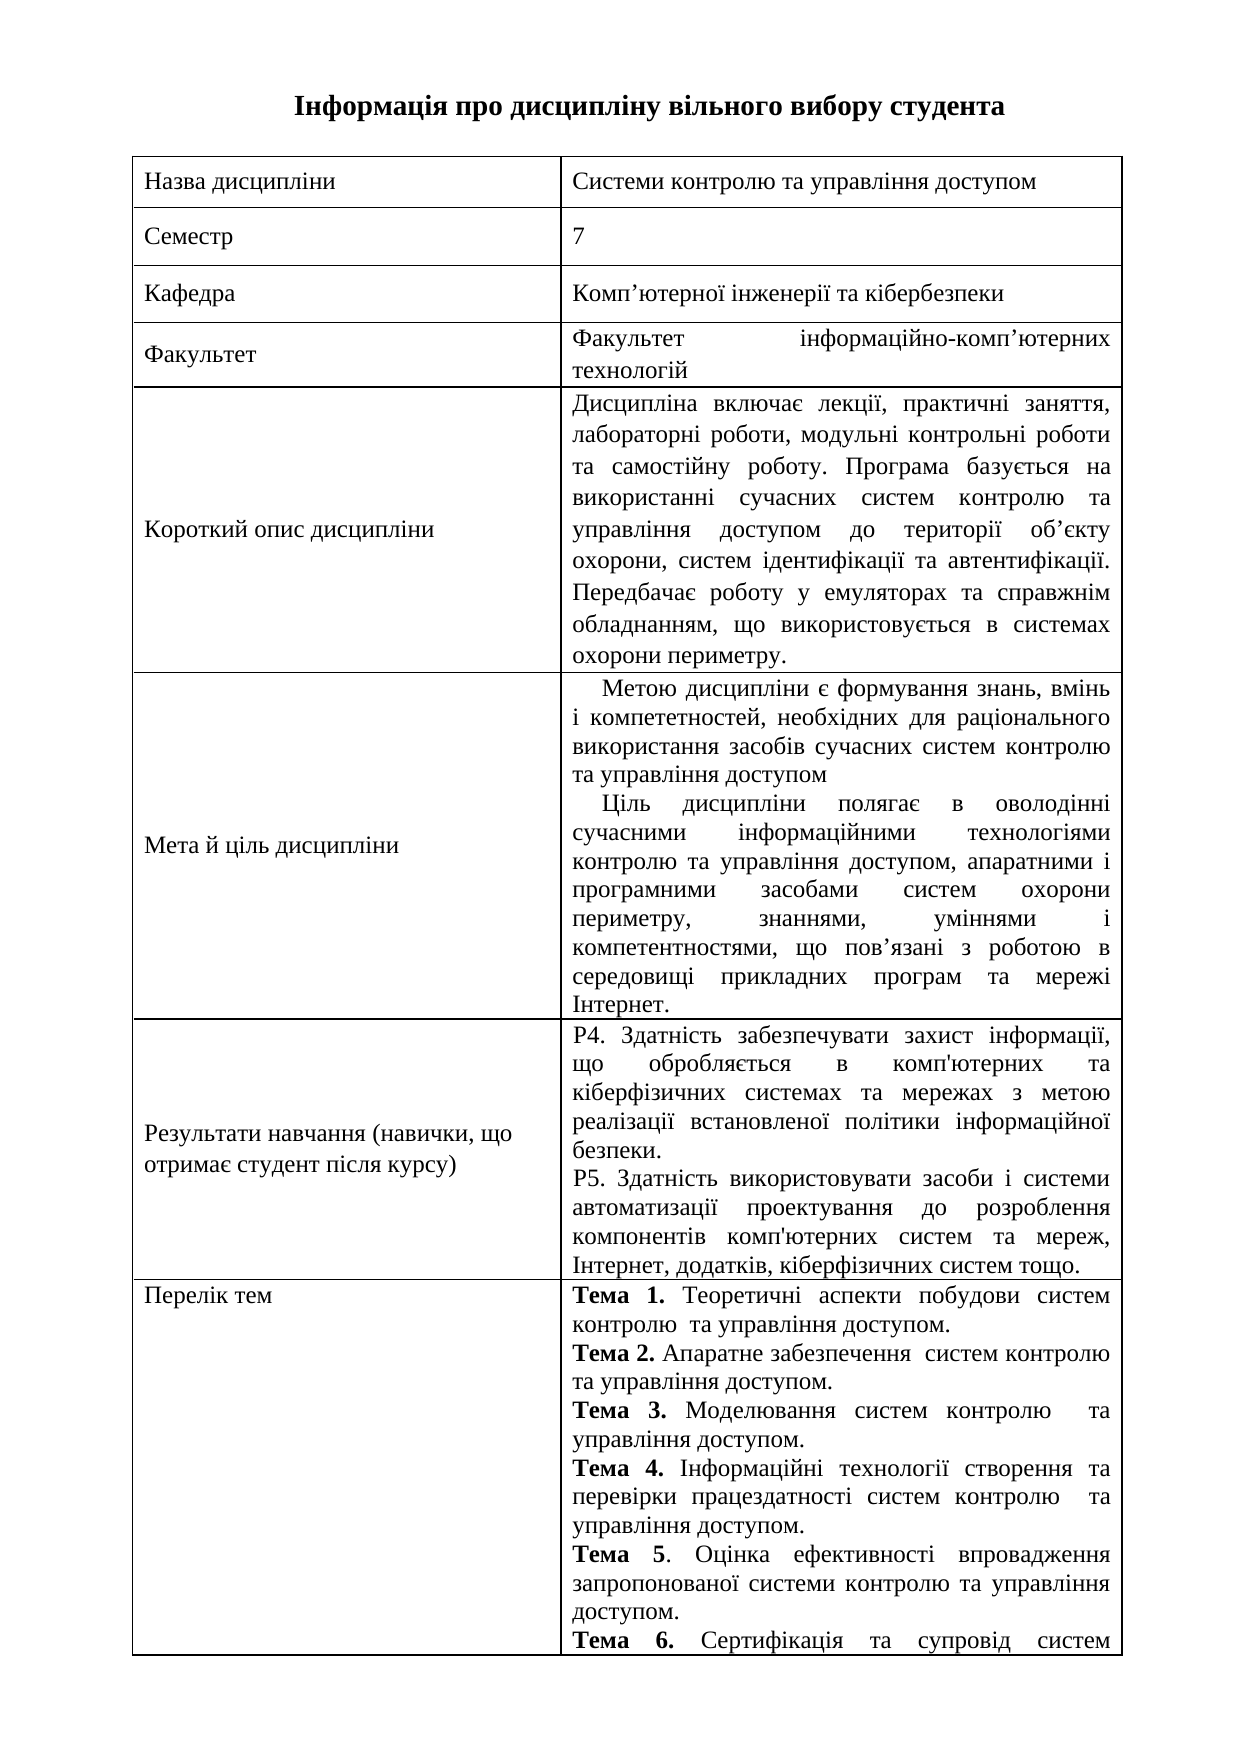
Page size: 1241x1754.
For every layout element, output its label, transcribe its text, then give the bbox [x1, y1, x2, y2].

table_cell Дисципліна включає лекції, практичні заняття, лабораторні роботи, модульні контрольні роботи та самостійну роботу. Програма базується на використанні сучасних систем контролю та управління доступом до території об’єкту охорони, систем ідентифікації та автентифікації. Передбачає роботу у емуляторах та справжнім обладнанням, що використовується в системах охорони периметру. [562, 388, 1121, 672]
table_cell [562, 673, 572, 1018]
table_cell Факультет [133, 323, 560, 386]
text Інформація про дисципліну вільного вибору студента [148, 88, 1152, 122]
table_cell Кафедра [133, 266, 560, 322]
table_cell 7 [562, 208, 1121, 264]
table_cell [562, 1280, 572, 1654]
table_cell Комп’ютерної інженерії та кібербезпеки [562, 266, 1121, 322]
table_cell Результати навчання (навички, що отримає студент після курсу) [133, 1019, 560, 1278]
table_header Системи контролю та управління доступом [562, 157, 1121, 207]
table_cell Короткий опис дисципліни [133, 387, 560, 672]
table_cell Перелік тем [133, 1280, 560, 1654]
table_cell Р4. Здатність забезпечувати захист інформації, що обробляється в комп'ютерних та кіберфізичних системах та мережах з метою реалізації встановленої політики інформаційної безпеки. Р5. Здатність використовувати засоби і системи автоматизації проектування до розроблення компонентів комп'ютерних систем та мереж, Інтернет, додатків, кіберфізичних систем тощо. [562, 1020, 1121, 1278]
table_cell Семестр [133, 208, 560, 264]
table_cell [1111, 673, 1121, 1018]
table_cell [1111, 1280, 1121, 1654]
table_header Назва дисципліни [133, 157, 560, 207]
table_cell Мета й ціль дисципліни [133, 673, 560, 1018]
table_cell Факультет інформаційно-комп’ютерних технологій [562, 323, 1121, 386]
